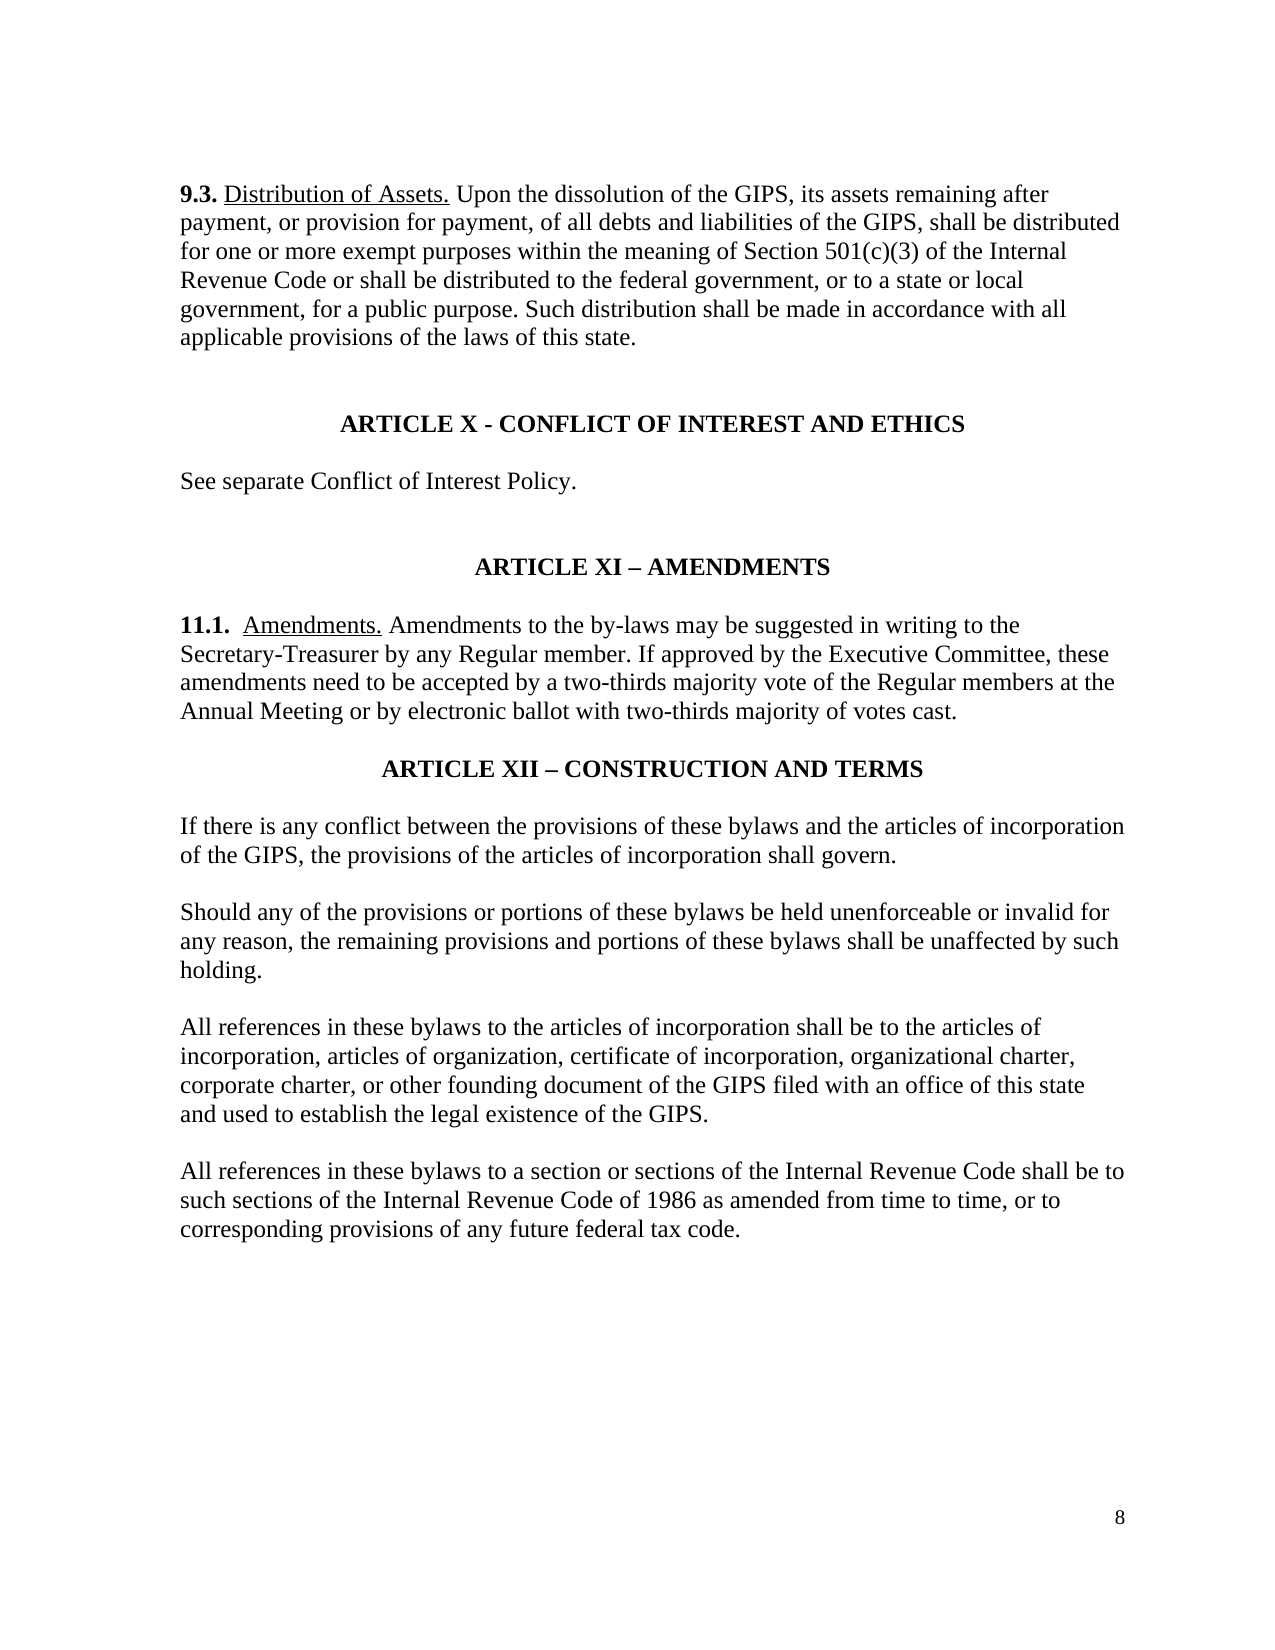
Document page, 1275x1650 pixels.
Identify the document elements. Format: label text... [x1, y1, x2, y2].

text ARTICLE XII – CONSTRUCTION AND TERMS [180, 754, 1125, 782]
text See separate Conflict of Interest Policy. [180, 466, 1125, 495]
text 11.1. Amendments. Amendments to the by-laws may be suggested in writing to the Secretary-Treasurer by any Regular member. If approved by the Executive Committee, these amendments need to be accepted by a two-thirds majority vote of the Regular members at the Annual Meeting or by electronic ballot with two-thirds majority of votes cast. [180, 610, 1125, 725]
text All references in these bylaws to the articles of incorporation shall be to the articles of incorporation, articles of organization, certificate of incorporation, organizational charter, corporate charter, or other founding document of the GIPS filed with an office of this state and used to establish the legal existence of the GIPS. [180, 1012, 1125, 1127]
text ARTICLE XI – AMENDMENTS [180, 552, 1125, 581]
text Should any of the provisions or portions of these bylaws be held unenforceable or invalid for any reason, the remaining provisions and portions of these bylaws shall be unaffected by such holding. [180, 897, 1125, 984]
text 9.3. Distribution of Assets. Upon the dissolution of the GIPS, its assets remaining after payment, or provision for payment, of all debts and liabilities of the GIPS, shall be distributed for one or more exempt purposes within the meaning of Section 501(c)(3) of the Internal Revenue Code or shall be distributed to the federal government, or to a state or local government, for a public purpose. Such distribution shall be made in accordance with all applicable provisions of the laws of this state. [180, 179, 1125, 351]
text ARTICLE X - CONFLICT OF INTEREST AND ETHICS [180, 409, 1125, 437]
text All references in these bylaws to a section or sections of the Internal Revenue Code shall be to such sections of the Internal Revenue Code of 1986 as amended from time to time, or to corresponding provisions of any future federal tax code. [180, 1156, 1125, 1242]
text If there is any conflict between the provisions of these bylaws and the articles of incorporation of the GIPS, the provisions of the articles of incorporation shall govern. [180, 811, 1125, 869]
